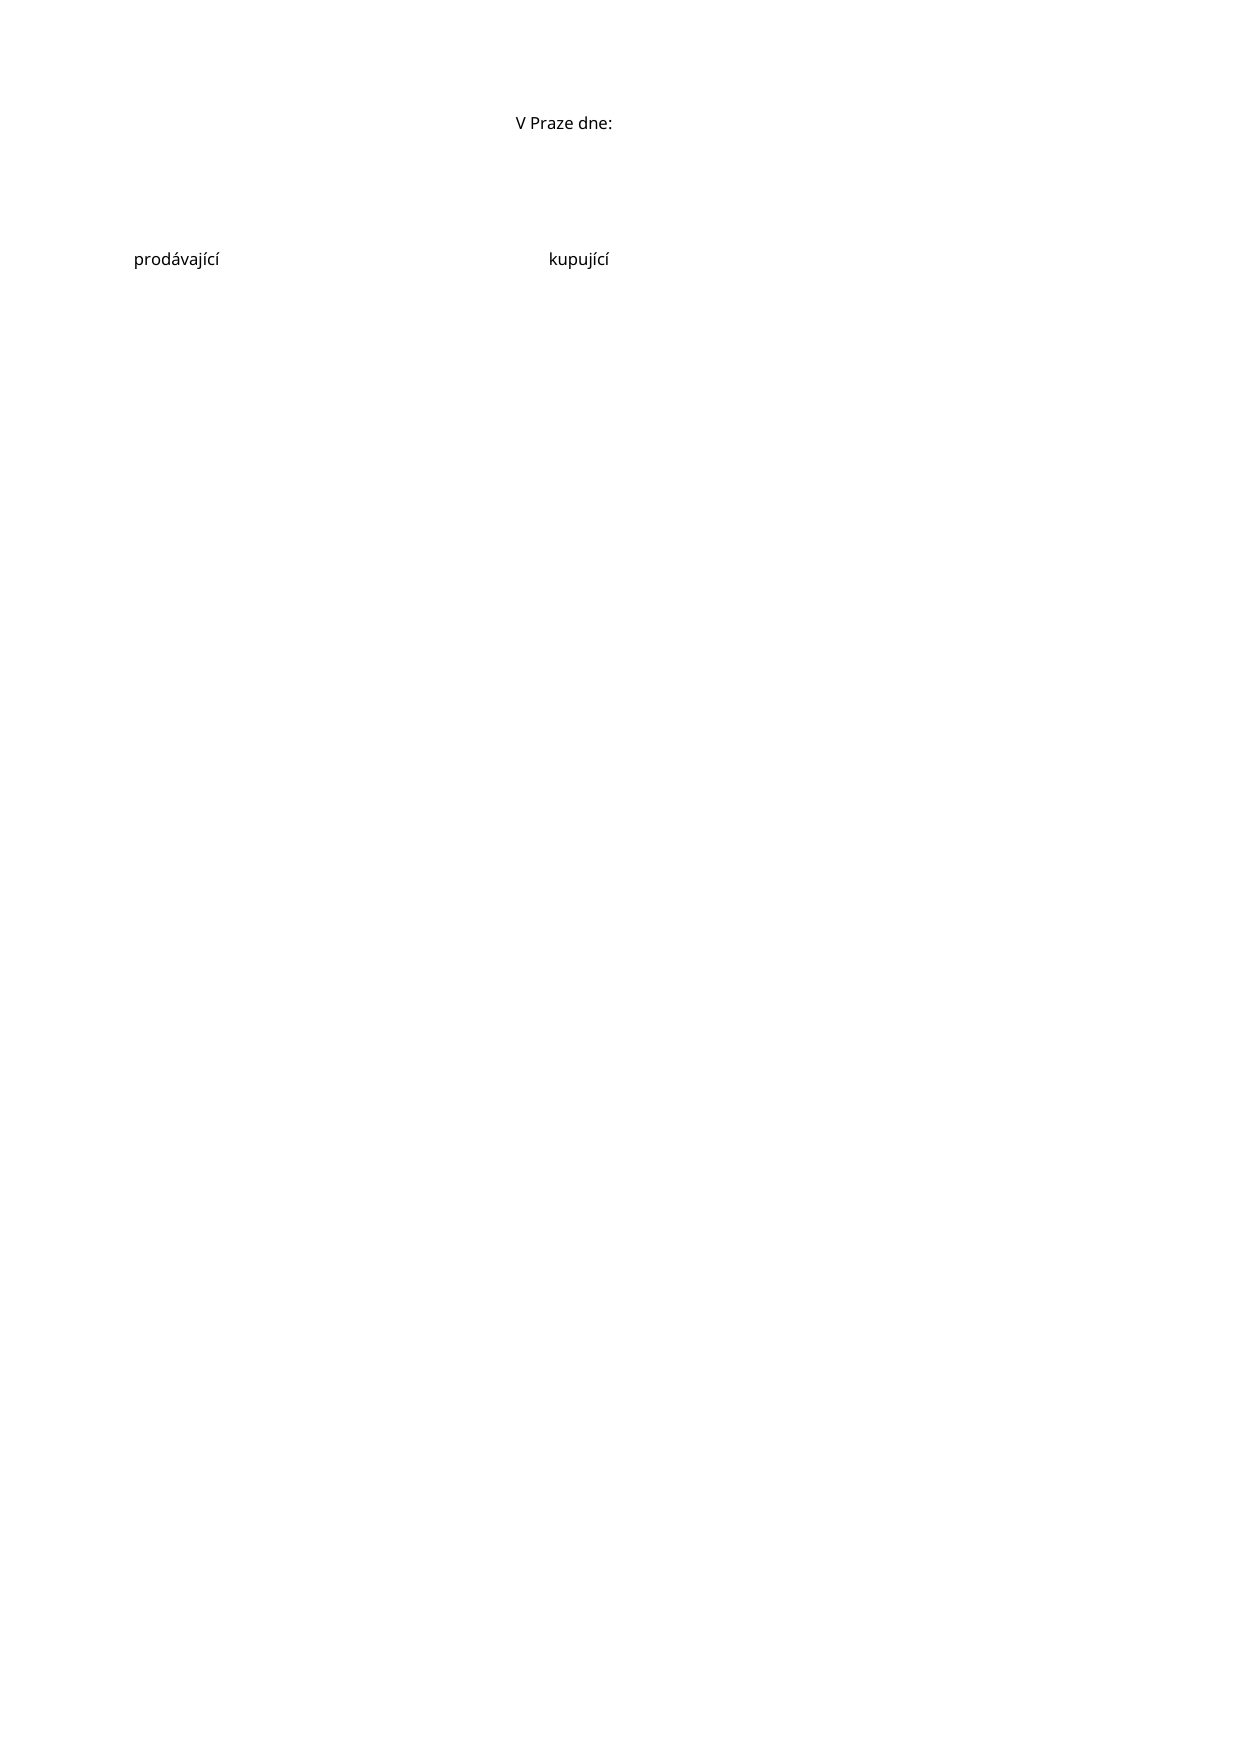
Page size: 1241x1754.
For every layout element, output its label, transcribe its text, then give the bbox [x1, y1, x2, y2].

list V Praze dne: [89, 111, 1092, 134]
list prodávající kupující [89, 248, 1092, 270]
